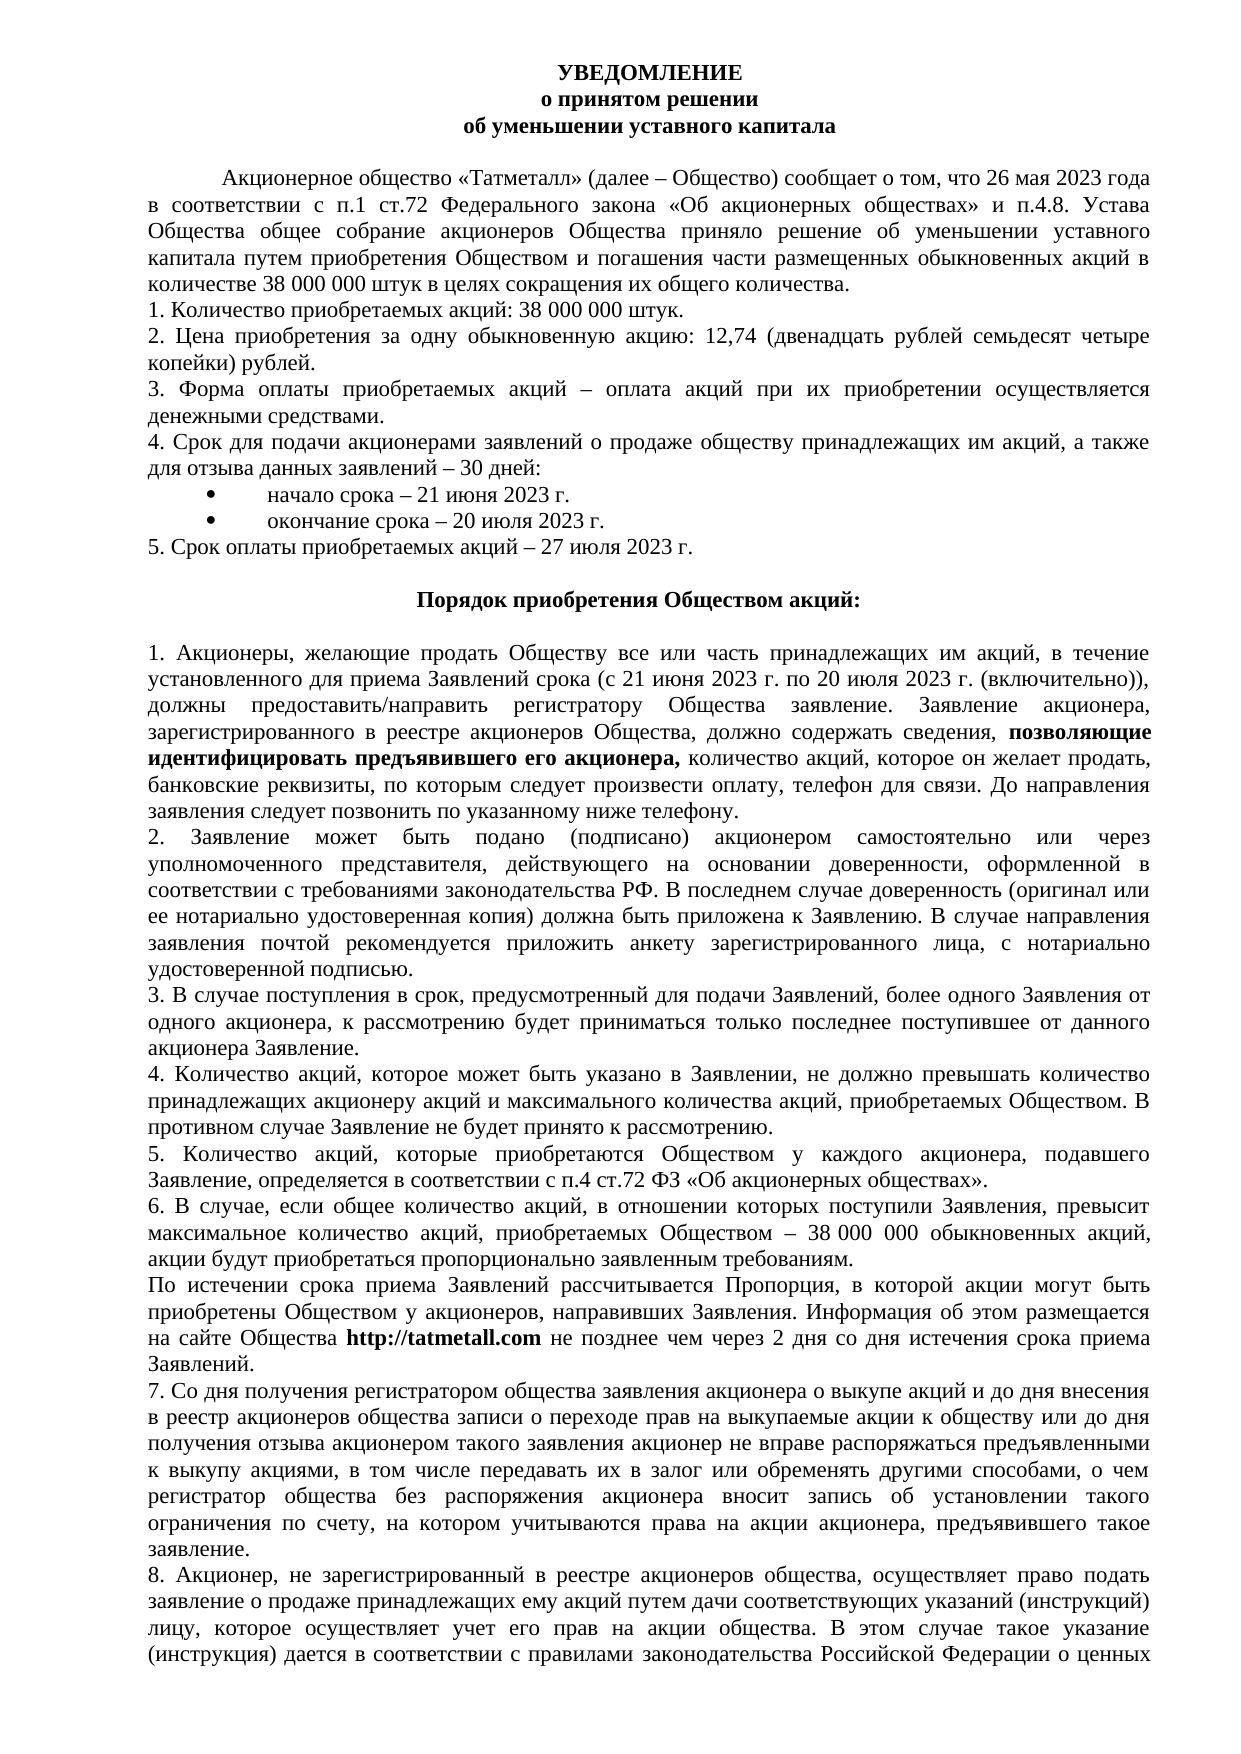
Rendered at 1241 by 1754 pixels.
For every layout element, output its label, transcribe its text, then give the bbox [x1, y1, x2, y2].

text 4. Срок для подачи акционерами заявлений о продаже обществу принадлежащих им акций, а также для отзыва данных заявлений – 30 дней: [148, 428, 1152, 481]
text 1. Количество приобретаемых акций: 38 000 000 штук. [148, 296, 1152, 323]
text 6. В случае, если общее количество акций, в отношении которых поступили Заявления, превысит максимальное количество акций, приобретаемых Обществом – 38 000 000 обыкновенных акций, акции будут приобретаться пропорционально заявленным требованиям. [148, 1192, 1152, 1271]
text 3. Форма оплаты приобретаемых акций – оплата акций при их приобретении осуществляется денежными средствами. [148, 375, 1152, 428]
text Порядок приобретения Обществом акций: [148, 586, 1152, 612]
text 1. Акционеры, желающие продать Обществу все или часть принадлежащих им акций, в течение установленного для приема Заявлений срока (с 21 июня 2023 г. по 20 июля 2023 г. (включительно)), должны предоставить/направить регистратору Общества заявление. Заявление акционера, зарегистрированного в реестре акционеров Общества, должно содержать сведения, позволяющие идентифицировать предъявившего его акционера, количество акций, которое он желает продать, банковские реквизиты, по которым следует произвести оплату, телефон для связи. До направления заявления следует позвонить по указанному ниже телефону. [148, 639, 1152, 823]
text 2. Цена приобретения за одну обыкновенную акцию: 12,74 (двенадцать рублей семьдесят четыре копейки) рублей. [148, 323, 1152, 375]
text По истечении срока приема Заявлений рассчитывается Пропорция, в которой акции могут быть приобретены Обществом у акционеров, направивших Заявления. Информация об этом размещается на сайте Общества http://tatmetall.com не позднее чем через 2 дня со дня истечения срока приема Заявлений. [148, 1271, 1152, 1377]
text о принятом решении [148, 85, 1152, 112]
text об уменьшении уставного капитала [148, 112, 1152, 138]
text 4. Количество акций, которое может быть указано в Заявлении, не должно превышать количество принадлежащих акционеру акций и максимального количества акций, приобретаемых Обществом. В противном случае Заявление не будет принято к рассмотрению. [148, 1061, 1152, 1139]
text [148, 1561, 1152, 1667]
list окончание срока – 20 июля 2023 г. [207, 507, 1152, 533]
text 2. Заявление может быть подано (подписано) акционером самостоятельно или через уполномоченного представителя, действующего на основании доверенности, оформленной в соответствии с требованиями законодательства РФ. В последнем случае доверенность (оригинал или ее нотариально удостоверенная копия) должна быть приложена к Заявлению. В случае направления заявления почтой рекомендуется приложить анкету зарегистрированного лица, с нотариально удостоверенной подписью. [148, 823, 1152, 981]
text 5. Количество акций, которые приобретаются Обществом у каждого акционера, подавшего Заявление, определяется в соответствии с п.4 ст.72 ФЗ «Об акционерных обществах». [148, 1139, 1152, 1192]
text УВЕДОМЛЕНИЕ [148, 59, 1152, 85]
text 7. Со дня получения регистратором общества заявления акционера о выкупе акций и до дня внесения в реестр акционеров общества записи о переходе прав на выкупаемые акции к обществу или до дня получения отзыва акционером такого заявления акционер не вправе распоряжаться предъявленными к выкупу акциями, в том числе передавать их в залог или обременять другими способами, о чем регистратор общества без распоряжения акционера вносит запись об установлении такого ограничения по счету, на котором учитываются права на акции акционера, предъявившего такое заявление. [148, 1377, 1152, 1561]
text Акционерное общество «Татметалл» (далее – Общество) сообщает о том, что 26 мая 2023 года в соответствии с п.1 ст.72 Федерального закона «Об акционерных обществах» и п.4.8. Устава Общества общее собрание акционеров Общества приняло решение об уменьшении уставного капитала путем приобретения Обществом и погашения части размещенных обыкновенных акций в количестве 38 000 000 штук в целях сокращения их общего количества. [148, 164, 1152, 296]
text 5. Срок оплаты приобретаемых акций – 27 июля 2023 г. [148, 533, 1152, 560]
list начало срока – 21 июня 2023 г. [207, 481, 1152, 507]
text 3. В случае поступления в срок, предусмотренный для подачи Заявлений, более одного Заявления от одного акционера, к рассмотрению будет приниматься только последнее поступившее от данного акционера Заявление. [148, 981, 1152, 1061]
